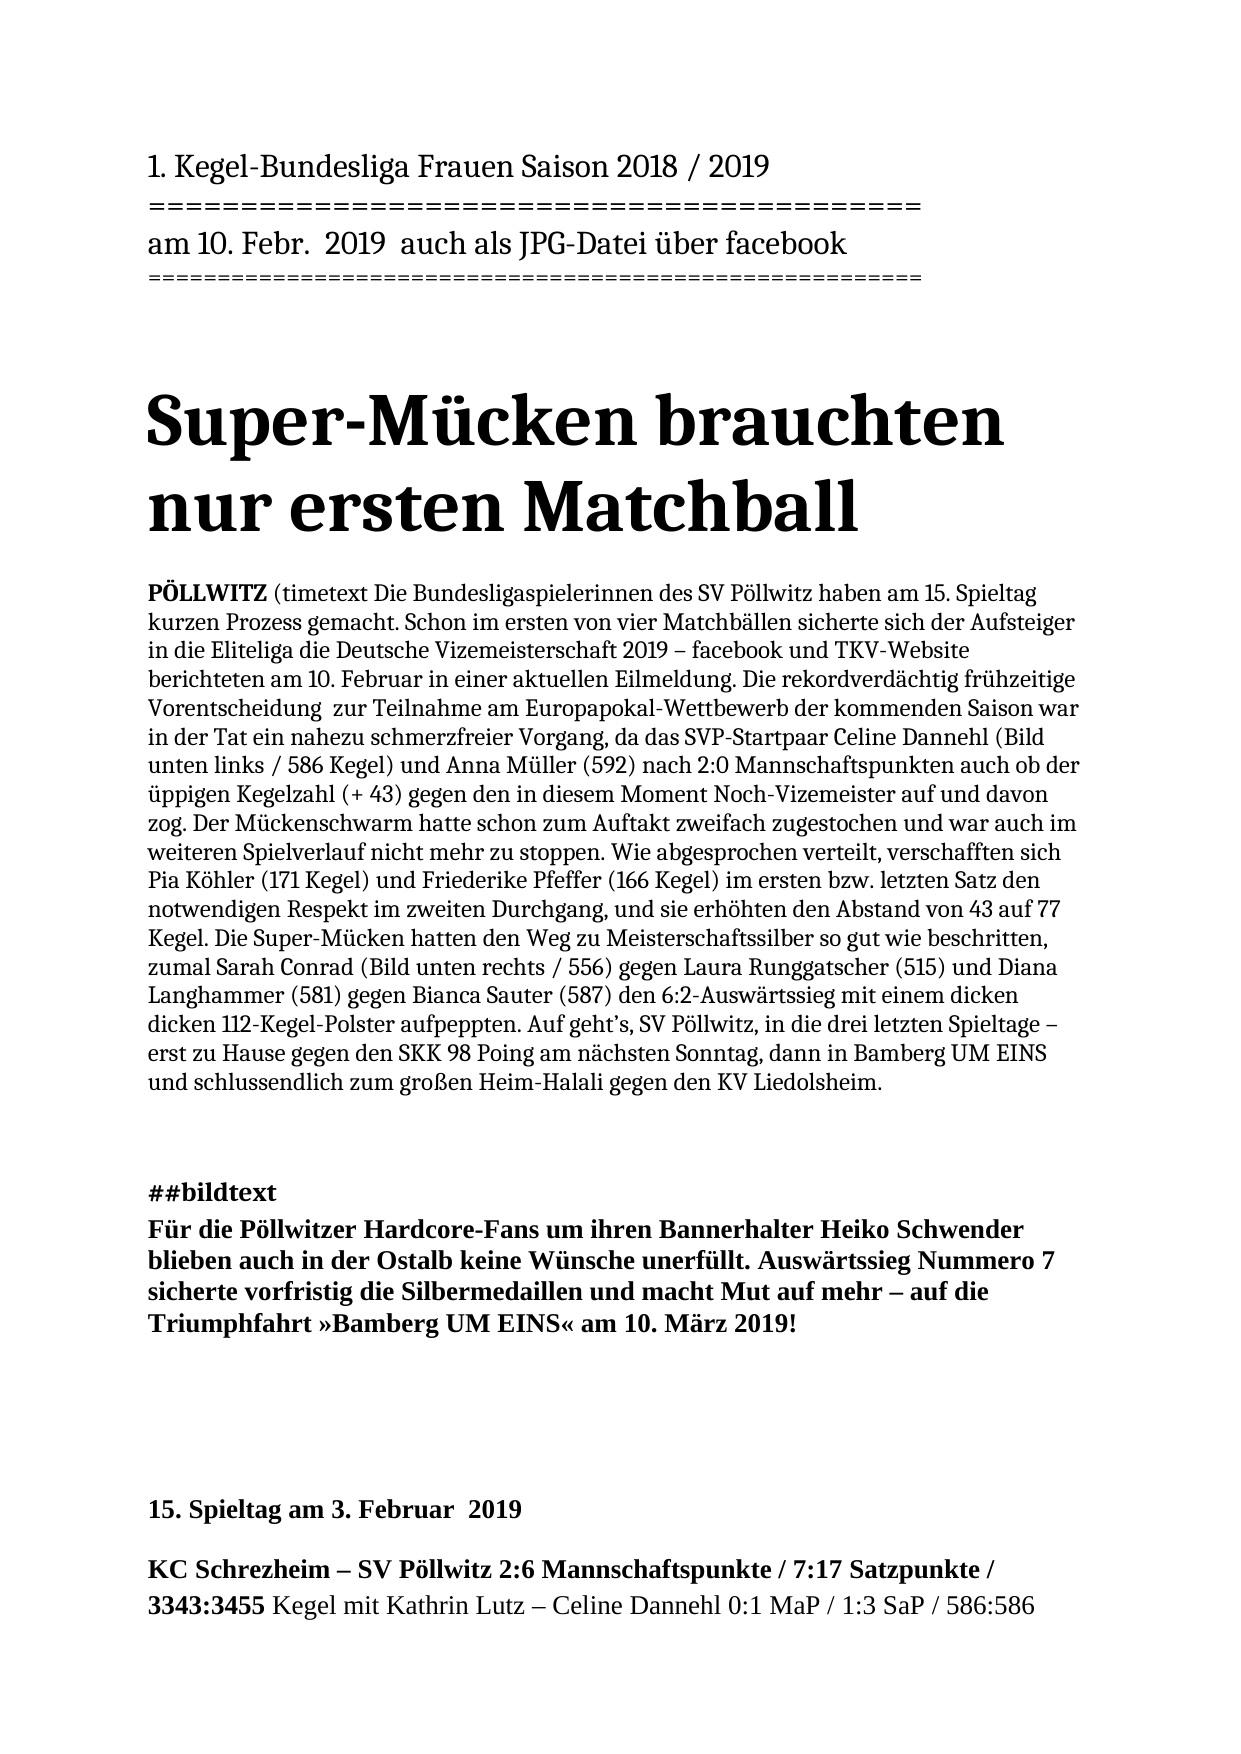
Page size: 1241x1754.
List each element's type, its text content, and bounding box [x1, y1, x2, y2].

text ##bildtext [148, 1177, 1093, 1209]
text ======================================================== [148, 263, 1093, 291]
text 1. Kegel-Bundesliga Frauen Saison 2018 / 2019 ========================================== [148, 148, 1093, 224]
text Super-Mücken brauchten [148, 378, 1093, 464]
text 15. Spieltag am 3. Februar 2019 [148, 1493, 1093, 1525]
text am 10. Febr. 2019 auch als JPG-Datei über facebook [148, 224, 1093, 263]
text PÖLLWITZ (timetext Die Bundesligaspielerinnen des SV Pöllwitz haben am 15. Spieltag kurzen Prozess gemacht. Schon im ersten von vier Matchbällen sicherte sich der Aufsteiger in die Eliteliga die Deutsche Vizemeisterschaft 2019 – facebook und TKV-Website berichteten am 10. Februar in einer aktuellen Eilmeldung. Die rekordverdächtig frühzeitige Vorentscheidung zur Teilnahme am Europapokal-Wettbewerb der kommenden Saison war in der Tat ein nahezu schmerzfreier Vorgang, da das SVP-Startpaar Celine Dannehl (Bild unten links / 586 Kegel) und Anna Müller (592) nach 2:0 Mannschaftspunkten auch ob der üppigen Kegelzahl (+ 43) gegen den in diesem Moment Noch-Vizemeister auf und davon zog. Der Mückenschwarm hatte schon zum Auftakt zweifach zugestochen und war auch im weiteren Spielverlauf nicht mehr zu stoppen. Wie abgesprochen verteilt, verschafften sich Pia Köhler (171 Kegel) und Friederike Pfeffer (166 Kegel) im ersten bzw. letzten Satz den notwendigen Respekt im zweiten Durchgang, und sie erhöhten den Abstand von 43 auf 77 Kegel. Die Super-Mücken hatten den Weg zu Meisterschaftssilber so gut wie beschritten, zumal Sarah Conrad (Bild unten rechts / 556) gegen Laura Runggatscher (515) und Diana Langhammer (581) gegen Bianca Sauter (587) den 6:2-Auswärtssieg mit einem dicken dicken 112-Kegel-Polster aufpeppten. Auf geht’s, SV Pöllwitz, in die drei letzten Spieltage – erst zu Hause gegen den SKK 98 Poing am nächsten Sonntag, dann in Bamberg UM EINS und schluss­endlich zum großen Heim-Halali gegen den KV Liedolsheim. [148, 579, 1093, 1096]
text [148, 1553, 1093, 1620]
text nur ersten Matchball [148, 464, 1093, 550]
text blieben auch in der Ostalb keine Wünsche unerfüllt. Auswärtssieg Nummero 7 sicherte vorfristig die Silbermedaillen und macht Mut auf mehr – auf die Triumphfahrt »Bamberg UM EINS« am 10. März 2019! [148, 1244, 1093, 1338]
text Für die Pöllwitzer Hardcore-Fans um ihren Bannerhalter Heiko Schwender [148, 1213, 1093, 1244]
